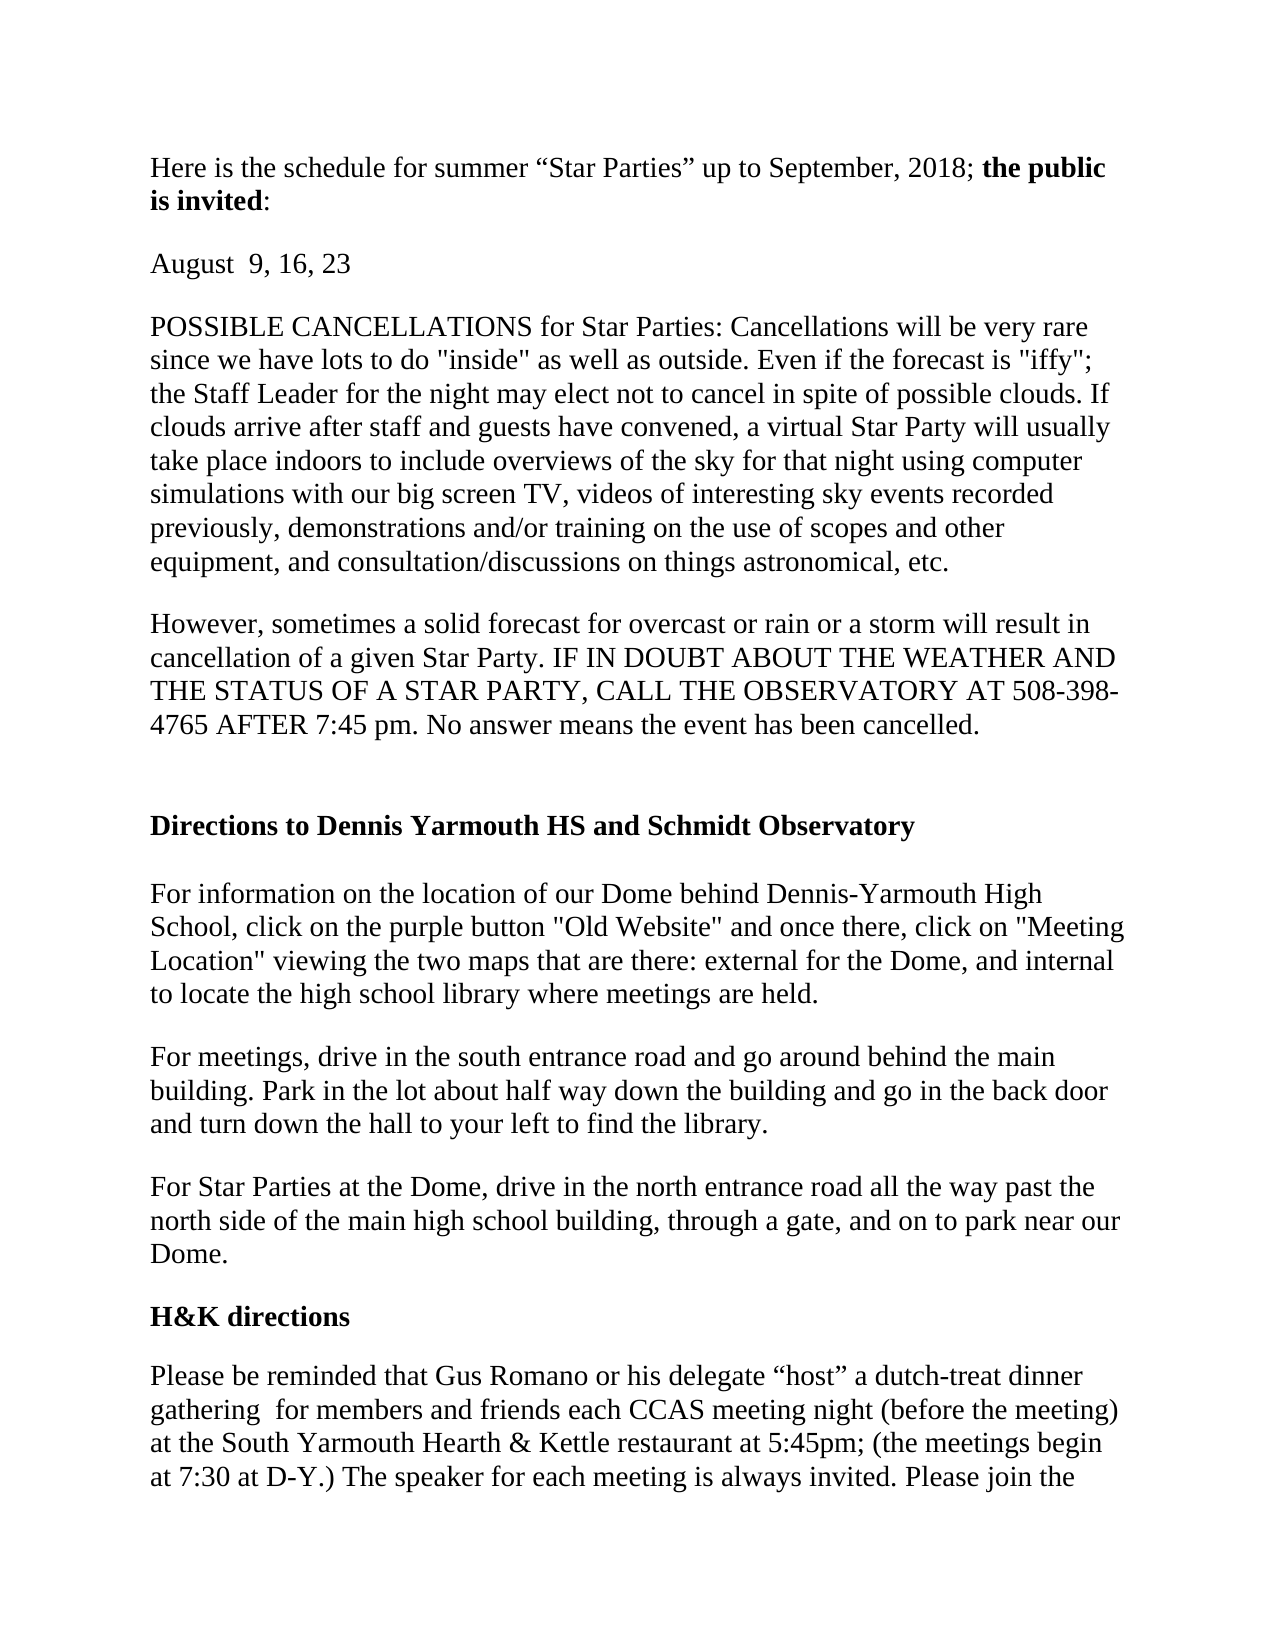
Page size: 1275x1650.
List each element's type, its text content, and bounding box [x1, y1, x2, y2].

text For information on the location of our Dome behind Dennis-Yarmouth High School, click on the purple button "Old Website" and once there, click on "Meeting Location" viewing the two maps that are there: external for the Dome, and internal to locate the high school library where meetings are held. [150, 876, 1125, 1010]
text Directions to Dennis Yarmouth HS and Schmidt Observatory [150, 808, 1125, 842]
text H&K directions [150, 1299, 1125, 1332]
text August 9, 16, 23 [150, 246, 1125, 280]
text POSSIBLE CANCELLATIONS for Star Parties: Cancellations will be very rare since we have lots to do "inside" as well as outside. Even if the forecast is "iffy"; the Staff Leader for the night may elect not to cancel in spite of possible clouds. If clouds arrive after staff and guests have convened, a virtual Star Party will usually take place indoors to include overviews of the sky for that night using computer simulations with our big screen TV, videos of interesting sky events recorded previously, demonstrations and/or training on the use of scopes and other equipment, and consultation/discussions on things astronomical, etc. [150, 309, 1125, 577]
text Here is the schedule for summer “Star Parties” up to September, 2018; the public is invited: [150, 150, 1125, 217]
text However, sometimes a solid forecast for overcast or rain or a storm will result in cancellation of a given Star Party. IF IN DOUBT ABOUT THE WEATHER AND THE STATUS OF A STAR PARTY, CALL THE OBSERVATORY AT 508-398-4765 AFTER 7:45 pm. No answer means the event has been cancelled. [150, 606, 1125, 741]
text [150, 1358, 1125, 1492]
text For Star Parties at the Dome, drive in the north entrance road all the way past the north side of the main high school building, through a gate, and on to park near our Dome. [150, 1169, 1125, 1270]
text For meetings, drive in the south entrance road and go around behind the main building. Park in the lot about half way down the building and go in the back door and turn down the hall to your left to find the library. [150, 1039, 1125, 1140]
